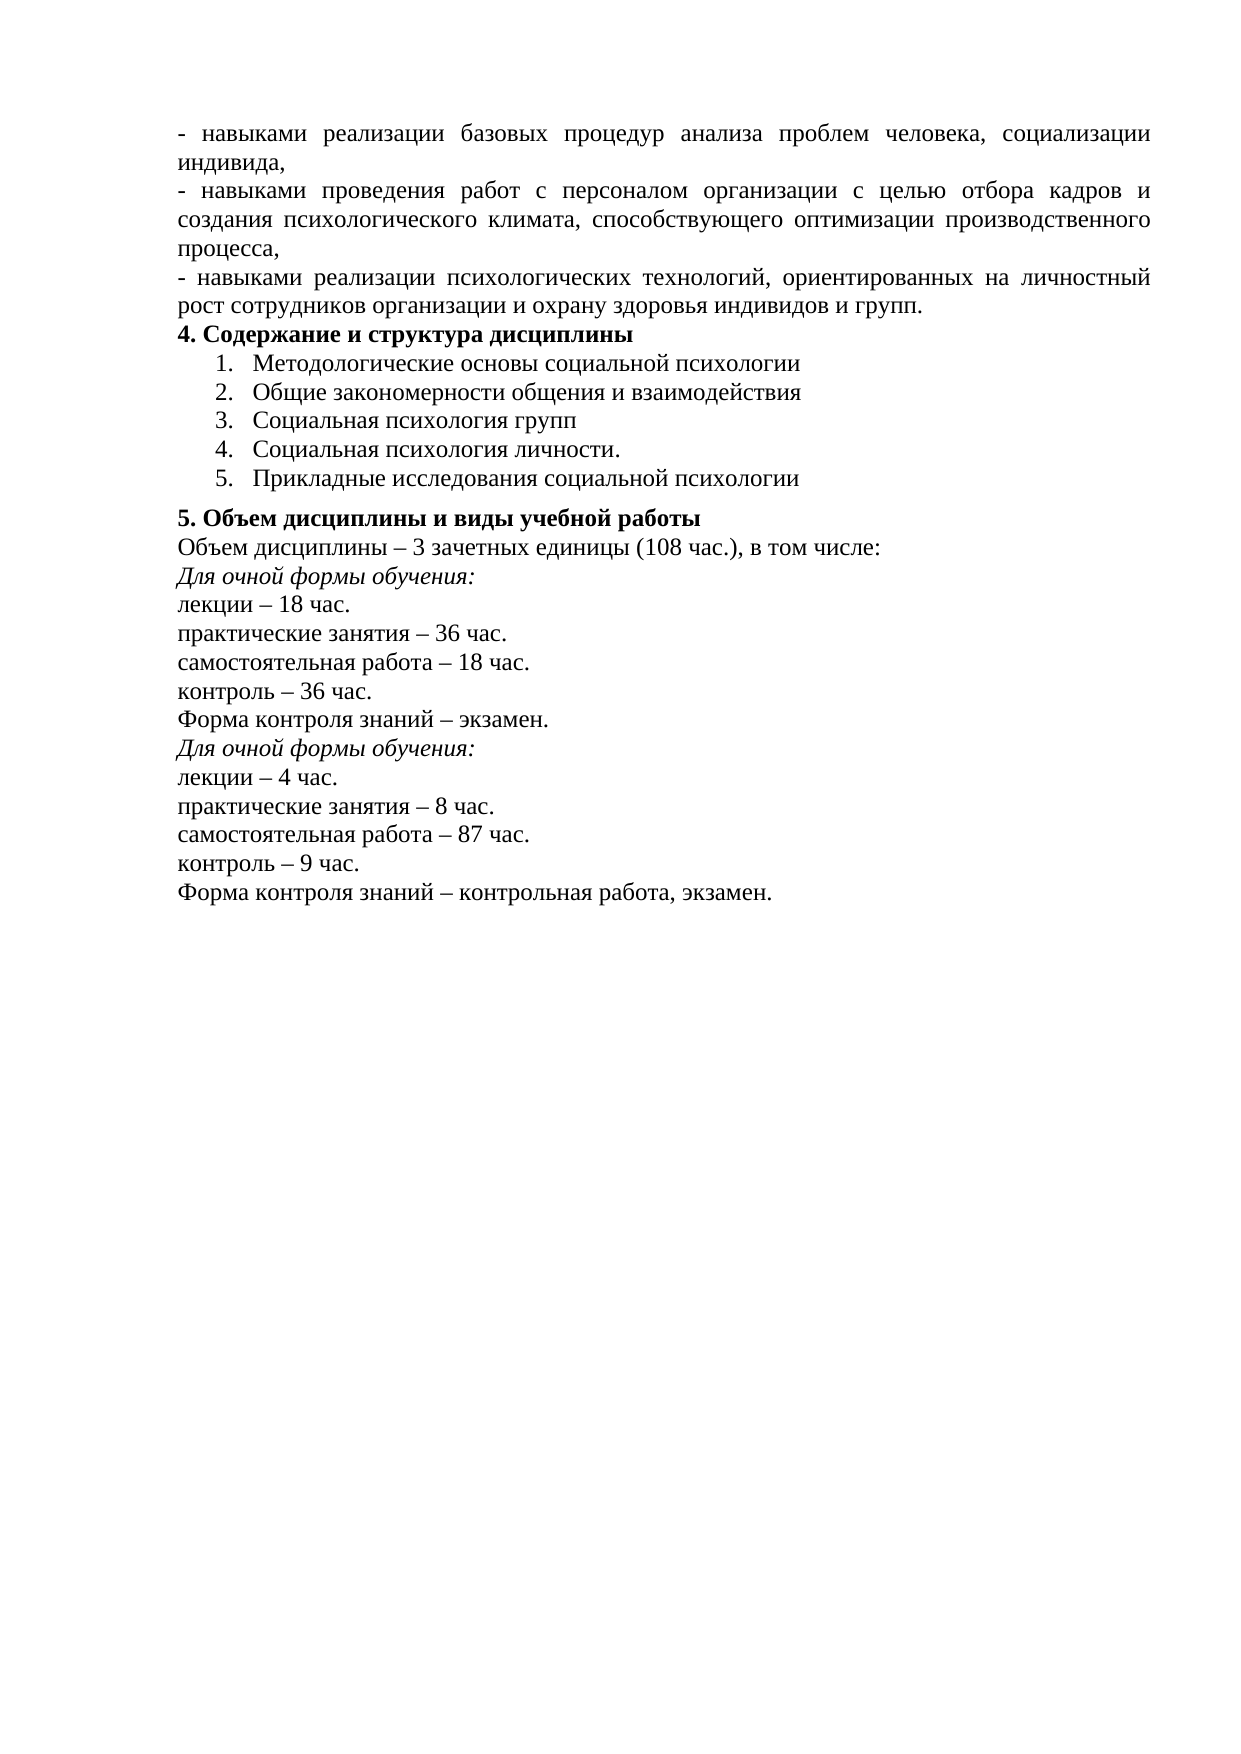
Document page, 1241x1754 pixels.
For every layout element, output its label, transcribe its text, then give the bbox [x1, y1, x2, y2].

text лекции – 18 час. [177, 589, 1152, 618]
text - навыками реализации психологических технологий, ориентированных на личностный рост сотрудников организации и охрану здоровья индивидов и групп. [177, 262, 1152, 319]
text Для очной формы обучения: [177, 561, 1152, 589]
text контроль – 9 час. [177, 848, 1152, 877]
text Для очной формы обучения: [177, 733, 1152, 762]
text практические занятия – 8 час. [177, 791, 1152, 819]
text 4. Содержание и структура дисциплины [177, 319, 1152, 348]
text лекции – 4 час. [177, 762, 1152, 791]
text 5. Объем дисциплины и виды учебной работы [177, 503, 1152, 532]
text - навыками реализации базовых процедур анализа проблем человека, социализации индивида, [177, 118, 1152, 176]
text Форма контроля знаний – экзамен. [177, 704, 1152, 733]
text самостоятельная работа – 18 час. [177, 647, 1152, 676]
text Объем дисциплины – 3 зачетных единицы (108 час.), в том числе: [177, 532, 1152, 561]
text практические занятия – 36 час. [177, 618, 1152, 647]
text - навыками проведения работ с персоналом организации с целью отбора кадров и создания психологического климата, способствующего оптимизации производственного процесса, [177, 176, 1152, 262]
table_header Методологические основы социальной психологии Общие закономерности общения и взаимодействия Социальная психология групп Социальная психология личности. Прикладные исследования социальной психологии [166, 348, 945, 503]
text контроль – 36 час. [177, 676, 1152, 704]
text самостоятельная работа – 87 час. [177, 819, 1152, 848]
text Форма контроля знаний – контрольная работа, экзамен. [177, 877, 1152, 906]
